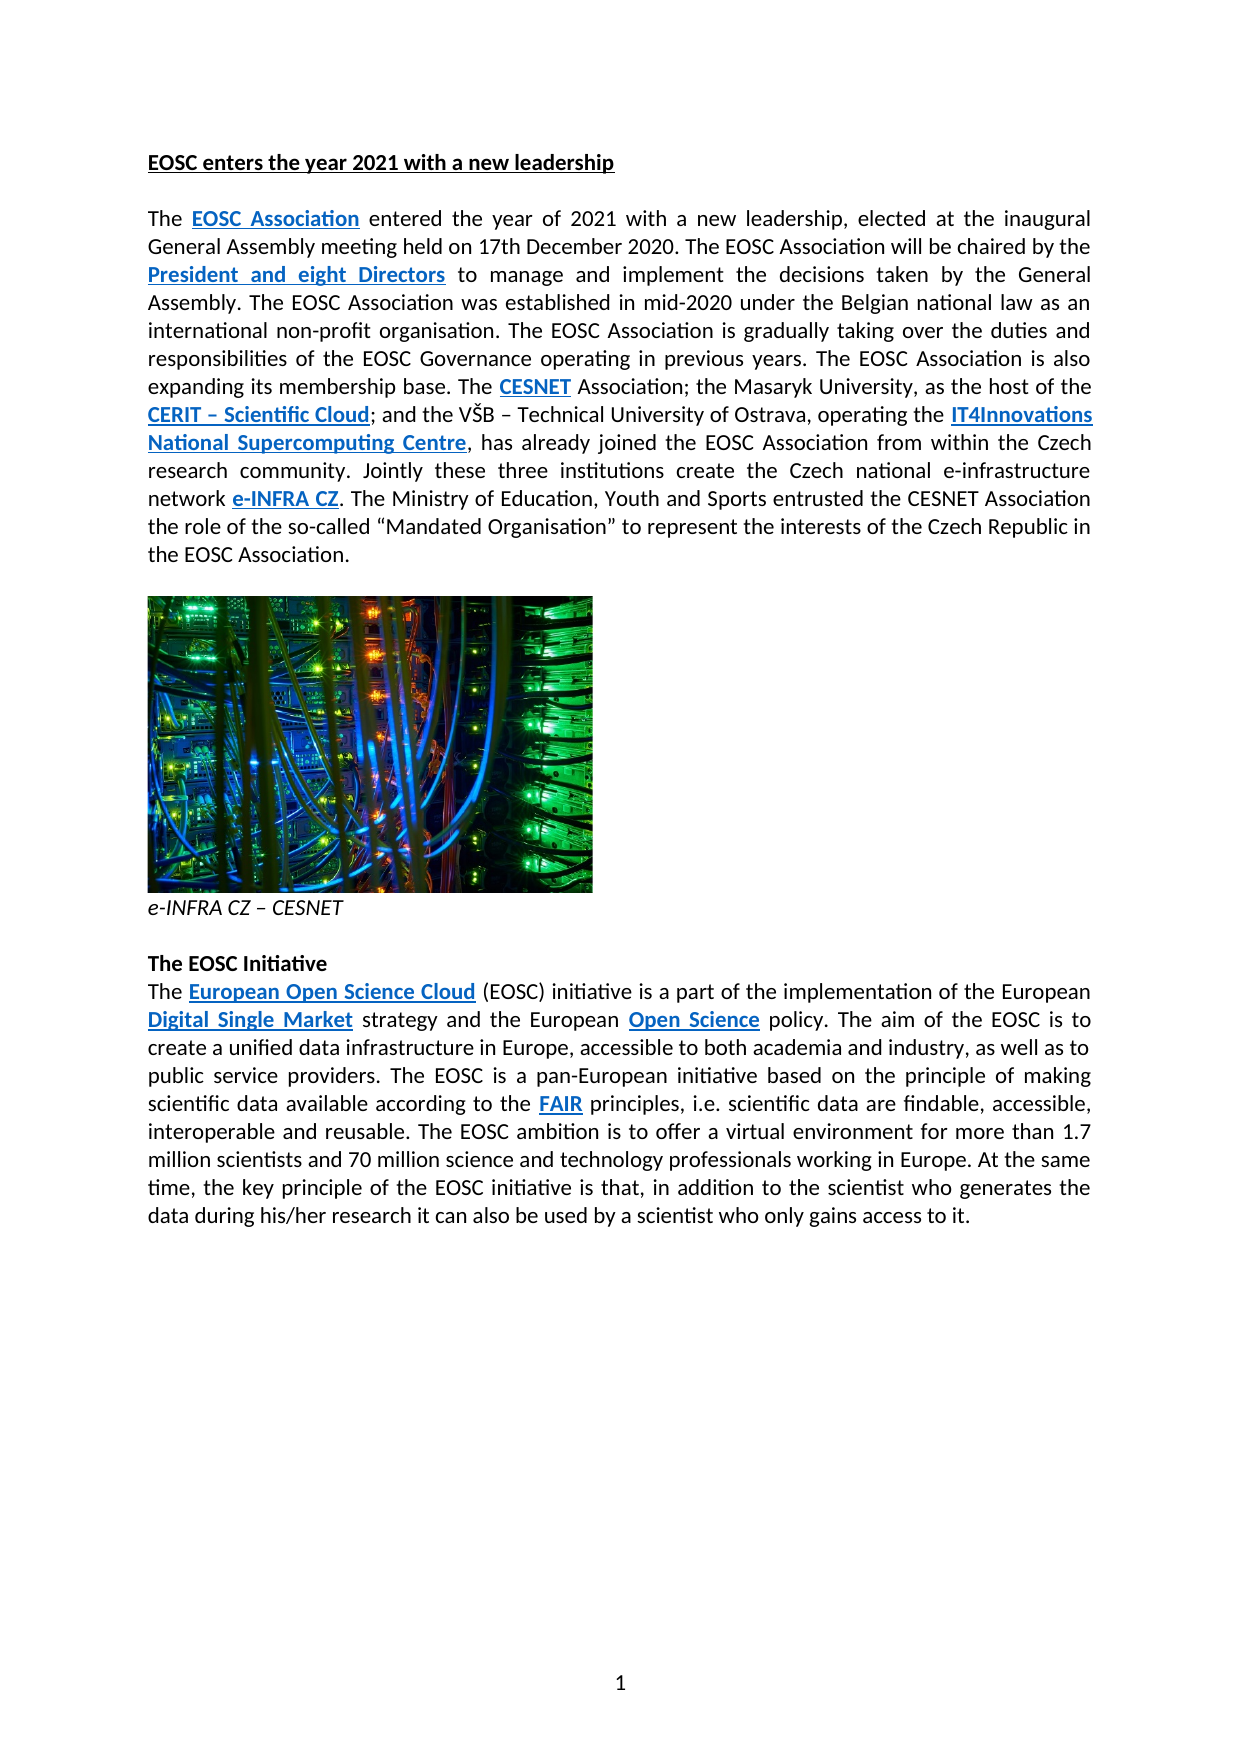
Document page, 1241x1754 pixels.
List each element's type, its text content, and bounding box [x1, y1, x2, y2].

text The European Open Science Cloud (EOSC) initiative is a part of the implementation of the European Digital Single Market strategy and the European Open Science policy. The aim of the EOSC is to create a unified data infrastructure in Europe, accessible to both academia and industry, as well as to public service providers. The EOSC is a pan-European initiative based on the principle of making scientific data available according to the FAIR principles, i.e. scientific data are findable, accessible, interoperable and reusable. The EOSC ambition is to offer a virtual environment for more than 1.7 million scientists and 70 million science and technology professionals working in Europe. At the same time, the key principle of the EOSC initiative is that, in addition to the scientist who generates the data during his/her research it can also be used by a scientist who only gains access to it. [148, 977, 1092, 1229]
text The EOSC Initiative [148, 949, 1092, 977]
text The EOSC Association entered the year of 2021 with a new leadership, elected at the inaugural General Assembly meeting held on 17th December 2020. The EOSC Association will be chaired by the President and eight Directors to manage and implement the decisions taken by the General Assembly. The EOSC Association was established in mid-2020 under the Belgian national law as an international non-profit organisation. The EOSC Association is gradually taking over the duties and responsibilities of the EOSC Governance operating in previous years. The EOSC Association is also expanding its membership base. The CESNET Association; the Masaryk University, as the host of the CERIT – Scientific Cloud; and the VŠB – Technical University of Ostrava, operating the IT4Innovations National Supercomputing Centre, has already joined the EOSC Association from within the Czech research community. Jointly these three institutions create the Czech national e-infrastructure network e-INFRA CZ. The Ministry of Education, Youth and Sports entrusted the CESNET Association the role of the so-called “Mandated Organisation” to represent the interests of the Czech Republic in the EOSC Association. [148, 204, 1092, 568]
picture [147, 596, 593, 893]
text EOSC enters the year 2021 with a new leadership [148, 148, 1092, 176]
